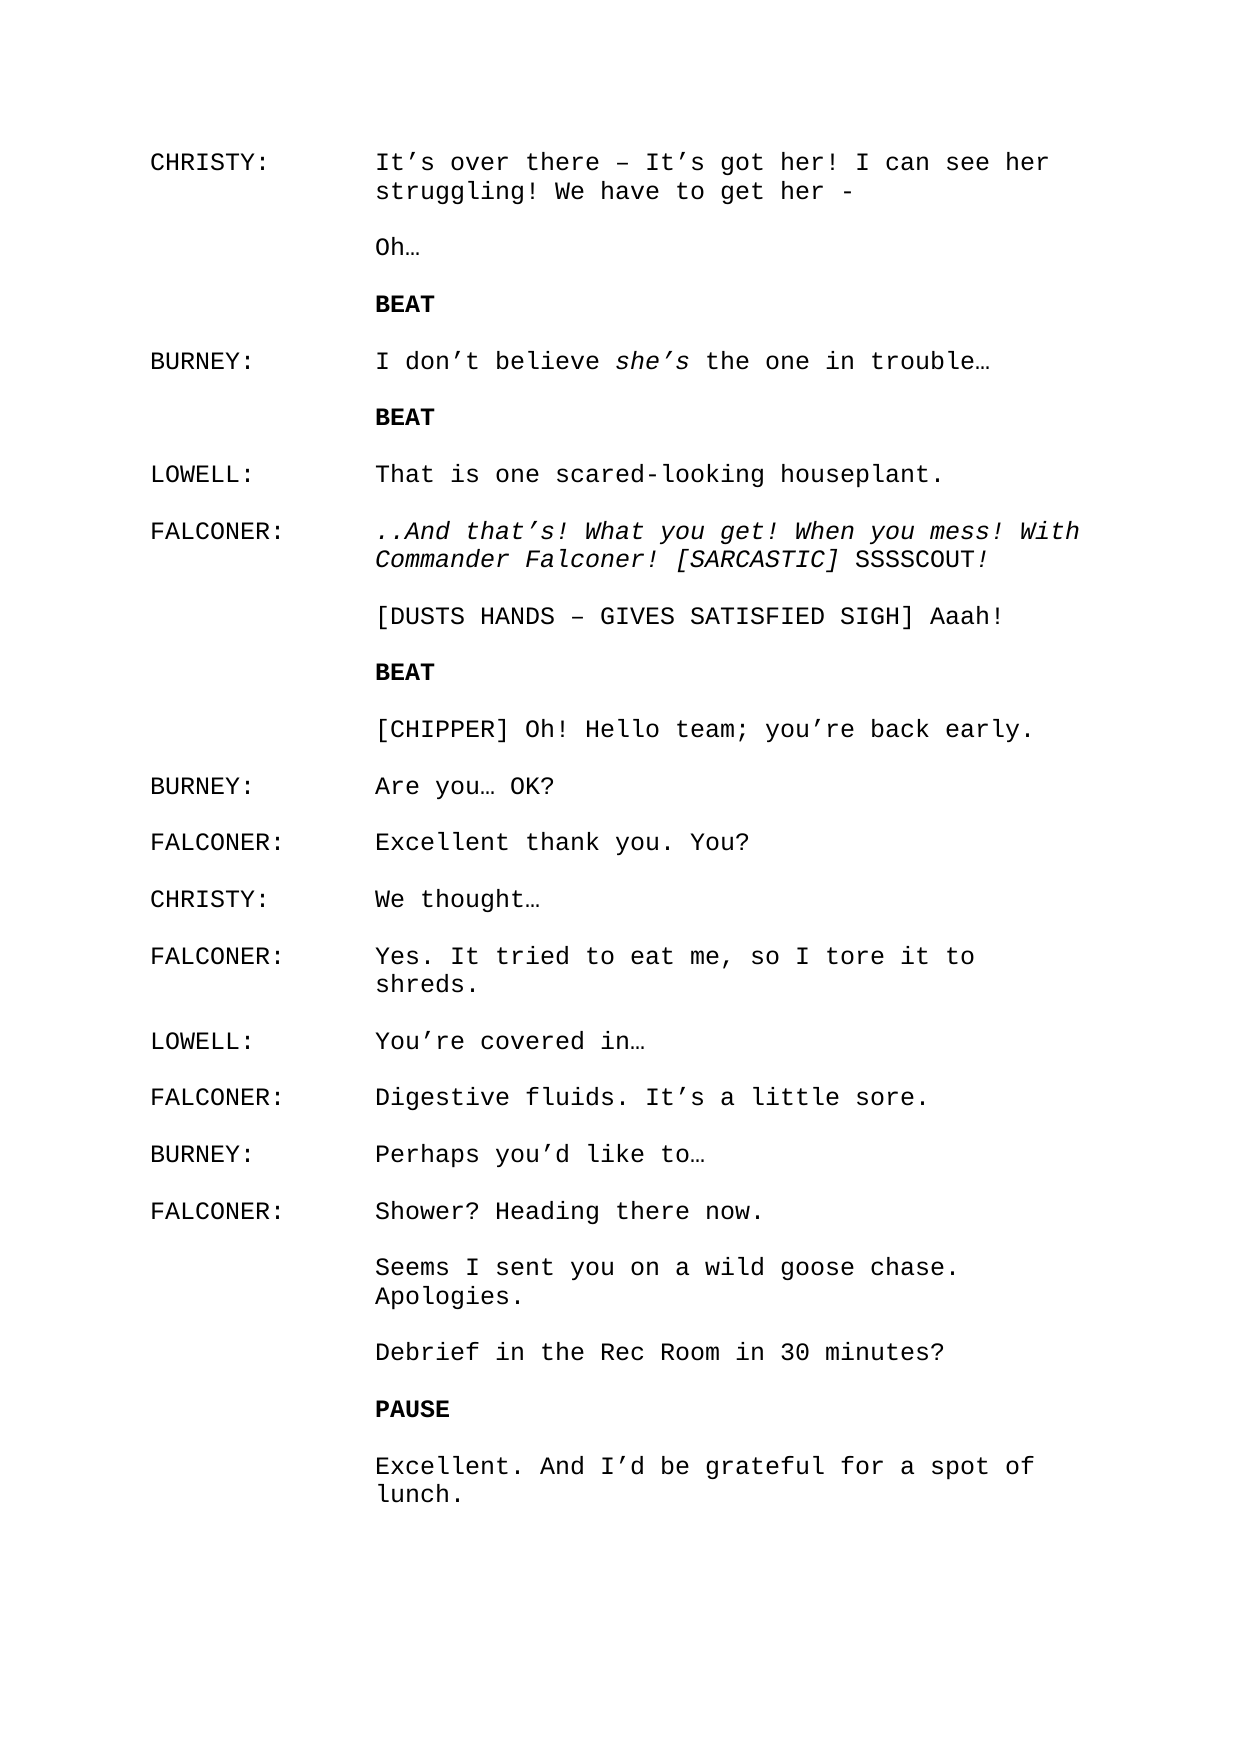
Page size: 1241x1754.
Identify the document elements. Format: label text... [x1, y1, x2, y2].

text FALCONER: ..And that’s! What you get! When you mess! With Commander Falconer! [SARCASTIC] SSSSCOUT! [150, 518, 1090, 575]
text [DUSTS HANDS – GIVES SATISFIED SIGH] Aaah! [150, 603, 1090, 632]
text BURNEY: Are you… OK? [150, 773, 1090, 802]
text Oh… [150, 235, 1090, 263]
text FALCONER: Excellent thank you. You? [150, 830, 1090, 858]
text BURNEY: I don’t believe she’s the one in trouble… [150, 348, 1090, 377]
text BEAT [300, 405, 1090, 433]
text FALCONER: Digestive fluids. It’s a little sore. [150, 1085, 1090, 1113]
text PAUSE [150, 1397, 1090, 1425]
text LOWELL: You’re covered in… [150, 1028, 1090, 1057]
text FALCONER: Yes. It tried to eat me, so I tore it to shreds. [150, 943, 1090, 1000]
text BEAT [300, 292, 1090, 320]
text BURNEY: Perhaps you’d like to… [150, 1142, 1090, 1170]
text Debrief in the Rec Room in 30 minutes? [375, 1340, 1090, 1368]
text CHRISTY: It’s over there – It’s got her! I can see her struggling! We have to get her - [150, 150, 1090, 207]
text LOWELL: That is one scared-looking houseplant. [150, 462, 1090, 490]
text [CHIPPER] Oh! Hello team; you’re back early. [150, 717, 1090, 745]
text Excellent. And I’d be grateful for a spot of lunch. [375, 1453, 1090, 1510]
text Seems I sent you on a wild goose chase. Apologies. [375, 1255, 1090, 1312]
text BEAT [150, 660, 1090, 688]
text CHRISTY: We thought… [150, 887, 1090, 915]
text FALCONER: Shower? Heading there now. [150, 1198, 1090, 1227]
